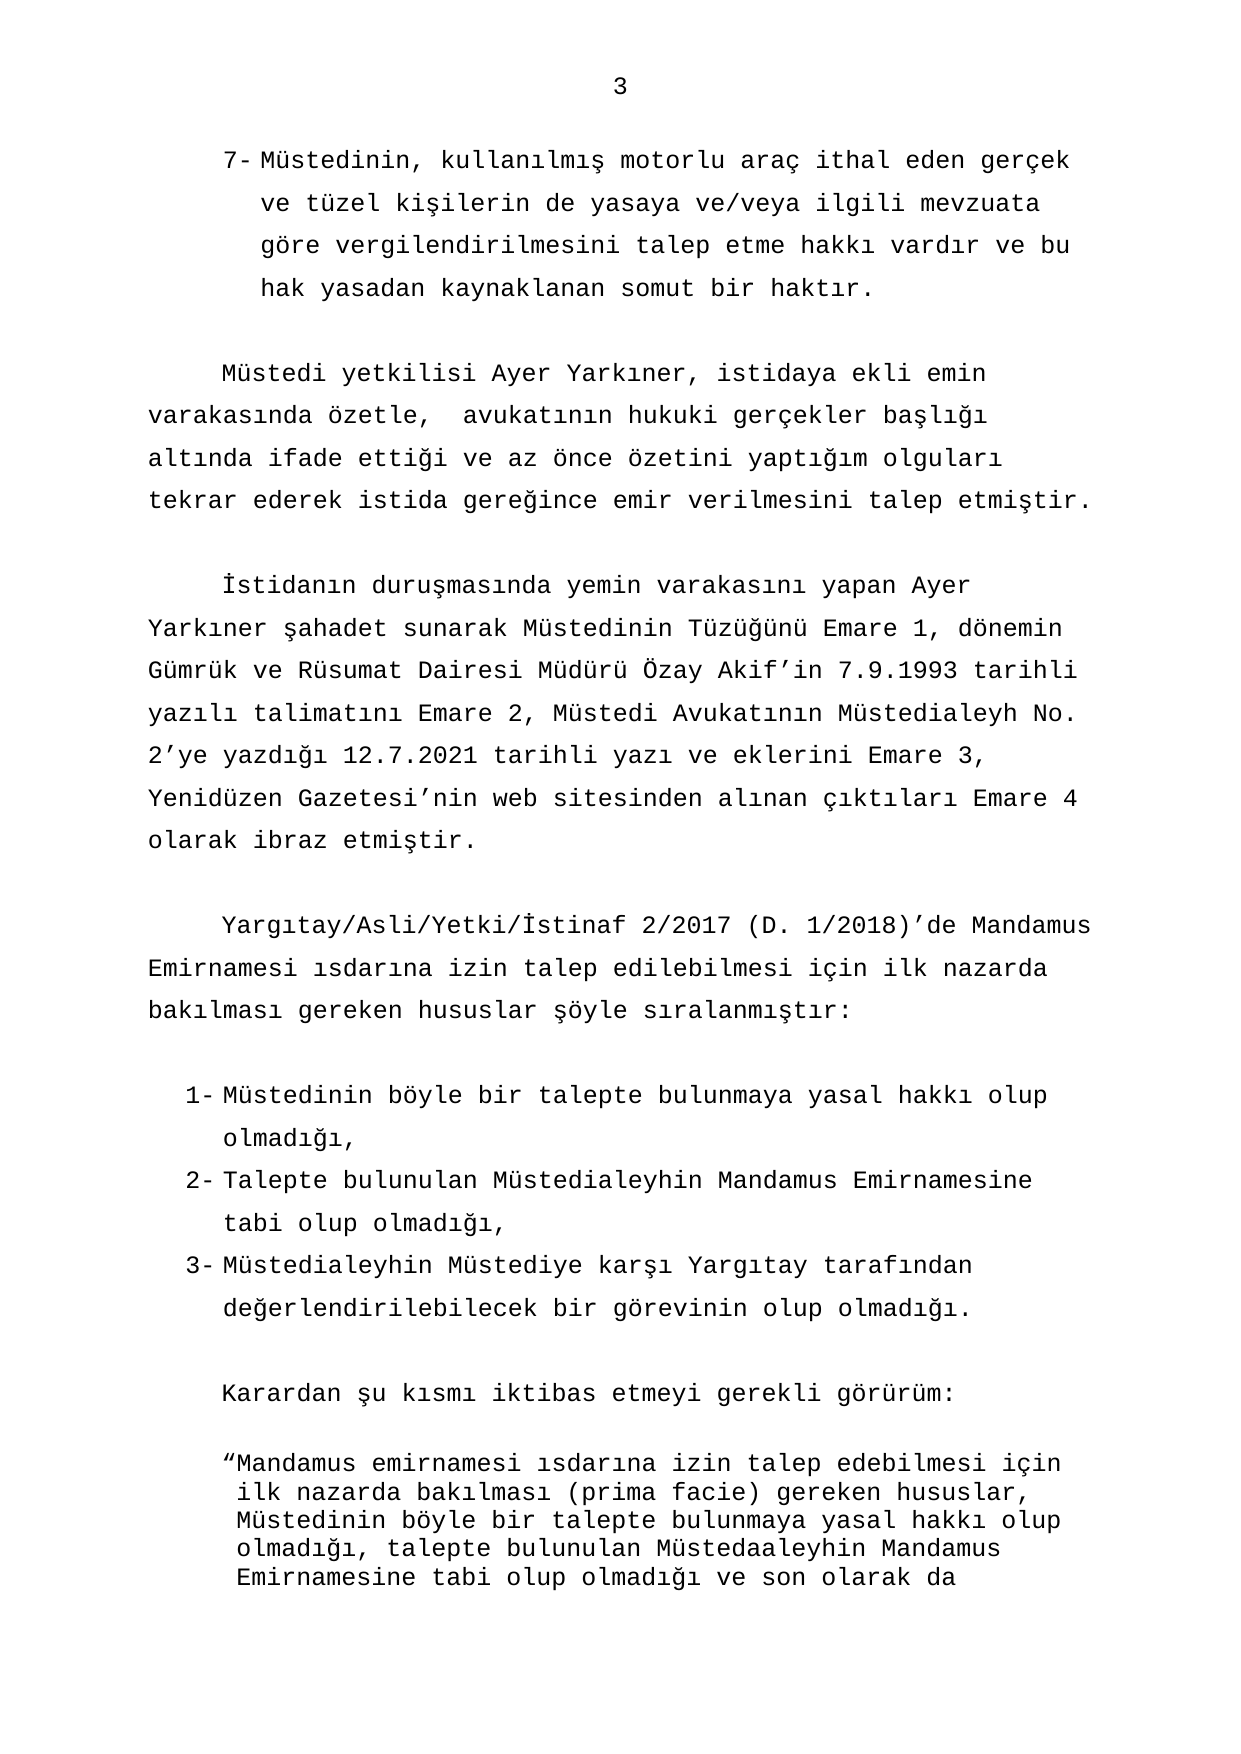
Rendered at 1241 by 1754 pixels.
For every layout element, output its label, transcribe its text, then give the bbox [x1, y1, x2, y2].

list Müstedialeyhin Müstediye karşı Yargıtay tarafından değerlendirilebilecek bir görevinin olup olmadığı. [185, 1253, 1093, 1323]
text Müstedi yetkilisi Ayer Yarkıner, istidaya ekli emin varakasında özetle, avukatının hukuki gerçekler başlığı altında ifade ettiği ve az önce özetini yaptığım olguları tekrar ederek istida gereğince emir verilmesini talep etmiştir. [148, 360, 1093, 516]
list Müstedinin böyle bir talepte bulunmaya yasal hakkı olup olmadığı, [185, 1083, 1093, 1153]
list Talepte bulunulan Müstedialeyhin Mandamus Emirnamesine tabi olup olmadığı, [185, 1168, 1093, 1238]
text Karardan şu kısmı iktibas etmeyi gerekli görürüm: [148, 1380, 1093, 1408]
text İstidanın duruşmasında yemin varakasını yapan Ayer Yarkıner şahadet sunarak Müstedinin Tüzüğünü Emare 1, dönemin Gümrük ve Rüsumat Dairesi Müdürü Özay Akif’in 7.9.1993 tarihli yazılı talimatını Emare 2, Müstedi Avukatının Müstedialeyh No. 2’ye yazdığı 12.7.2021 tarihli yazı ve eklerini Emare 3, Yenidüzen Gazetesi’nin web sitesinden alınan çıktıları Emare 4 olarak ibraz etmiştir. [148, 573, 1093, 856]
text Yargıtay/Asli/Yetki/İstinaf 2/2017 (D. 1/2018)’de Mandamus Emirnamesi ısdarına izin talep edilebilmesi için ilk nazarda bakılması gereken hususlar şöyle sıralanmıştır: [148, 913, 1093, 1026]
list Müstedinin, kullanılmış motorlu araç ithal eden gerçek ve tüzel kişilerin de yasaya ve/veya ilgili mevzuata göre vergilendirilmesini talep etme hakkı vardır ve bu hak yasadan kaynaklanan somut bir haktır. [223, 148, 1093, 303]
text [221, 1451, 1093, 1593]
